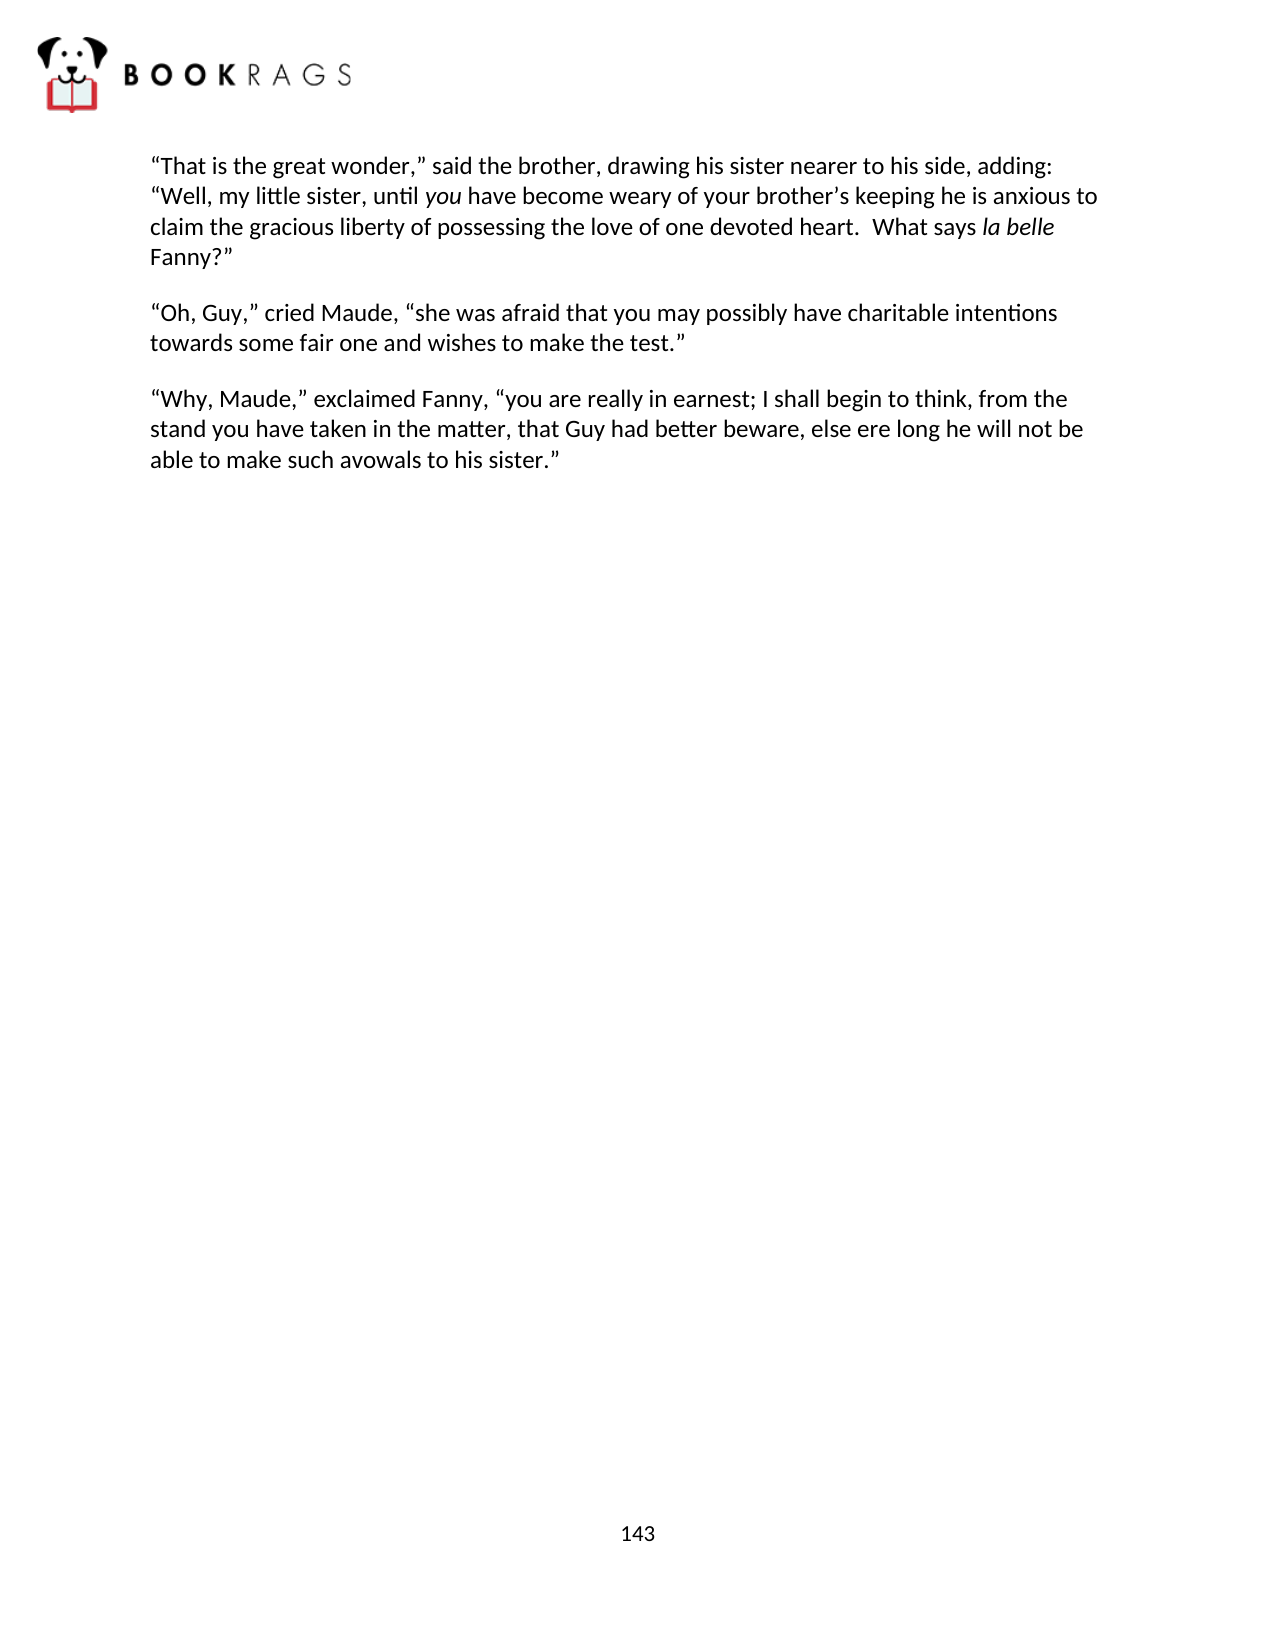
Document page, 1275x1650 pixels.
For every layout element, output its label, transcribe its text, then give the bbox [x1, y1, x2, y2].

text “Why, Maude,” exclaimed Fanny, “you are really in earnest; I shall begin to think, from the stand you have taken in the matter, that Guy had better beware, else ere long he will not be able to make such avowals to his sister.” [150, 383, 1125, 475]
text “That is the great wonder,” said the brother, drawing his sister nearer to his side, adding: “Well, my little sister, until you have become weary of your brother’s keeping he is anxious to claim the gracious liberty of possessing the love of one devoted heart. What says la belle Fanny?” [150, 150, 1125, 272]
picture [37, 37, 351, 113]
text “Oh, Guy,” cried Maude, “she was afraid that you may possibly have charitable intentions towards some fair one and wishes to make the test.” [150, 297, 1125, 358]
